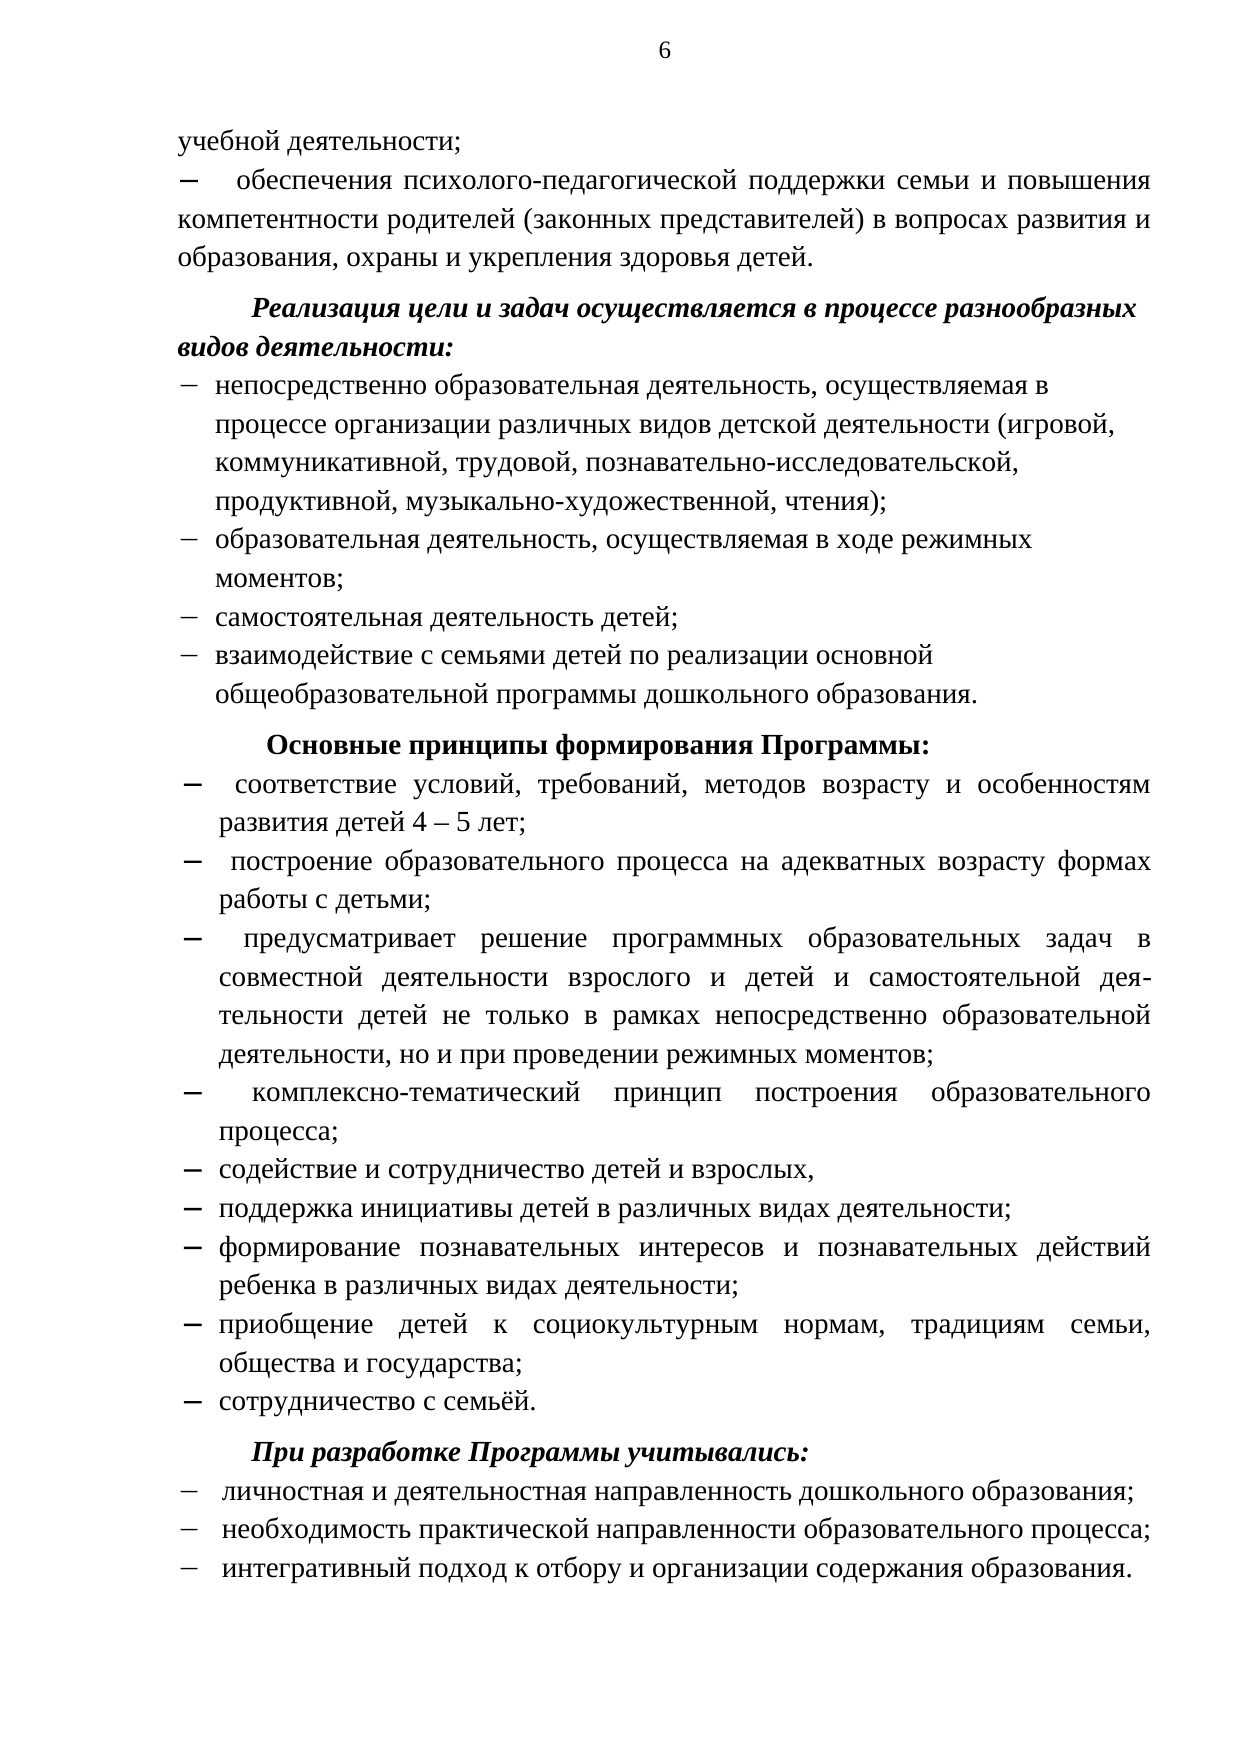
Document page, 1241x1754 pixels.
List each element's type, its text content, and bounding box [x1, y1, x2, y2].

list непосредственно образовательная деятельность, осуществляемая в процессе организации различных видов детской деятельности (игровой, коммуникативной, трудовой, познавательно-исследовательской, продуктивной, музыкально-художественной, чтения); [177, 367, 1152, 517]
list содействие и сотрудничество детей и взрослых, [181, 1152, 1152, 1185]
list построение образовательного процесса на адекватных возрасту формах работы с детьми; [181, 843, 1152, 915]
list необходимость практической направленности образовательного процесса; [177, 1512, 1152, 1545]
list комплексно-тематический принцип построения образовательного процесса; [181, 1074, 1152, 1147]
list обеспечения психолого-педагогической поддержки семьи и повышения компетентности родителей (законных представителей) в вопросах развития и образования, охраны и укрепления здоровья детей. [177, 162, 1152, 273]
text Реализация цели и задач осуществляется в процессе разнообразных видов деятельности: [177, 290, 1152, 362]
list личностная и деятельностная направленность дошкольного образования; [177, 1473, 1152, 1507]
list самостоятельная деятельность детей; [177, 599, 1152, 632]
list сотрудничество с семьёй. [181, 1383, 1152, 1417]
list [177, 123, 1152, 157]
list приобщение детей к социокультурным нормам, традициям семьи, общества и государства; [181, 1306, 1152, 1378]
text При разработке Программы учитывались: [207, 1434, 1152, 1468]
list соответствие условий, требований, методов возрасту и особенностям развития детей 4 – 5 лет; [181, 766, 1152, 838]
list предусматривает решение программных образовательных задач в совместной деятельности взрослого и детей и самостоятельной деятельности детей не только в рамках непосредственно образовательной деятельности, но и при проведении режимных моментов; [181, 920, 1152, 1069]
list интегративный подход к отбору и организации содержания образования. [177, 1550, 1152, 1584]
list формирование познавательных интересов и познавательных действий ребенка в различных видах деятельности; [181, 1229, 1152, 1301]
text Основные принципы формирования Программы: [177, 727, 1152, 761]
list образовательная деятельность, осуществляемая в ходе режимных моментов; [177, 522, 1152, 594]
list поддержка инициативы детей в различных видах деятельности; [181, 1190, 1152, 1224]
list взаимодействие с семьями детей по реализации основной общеобразовательной программы дошкольного образования. [177, 637, 1152, 710]
